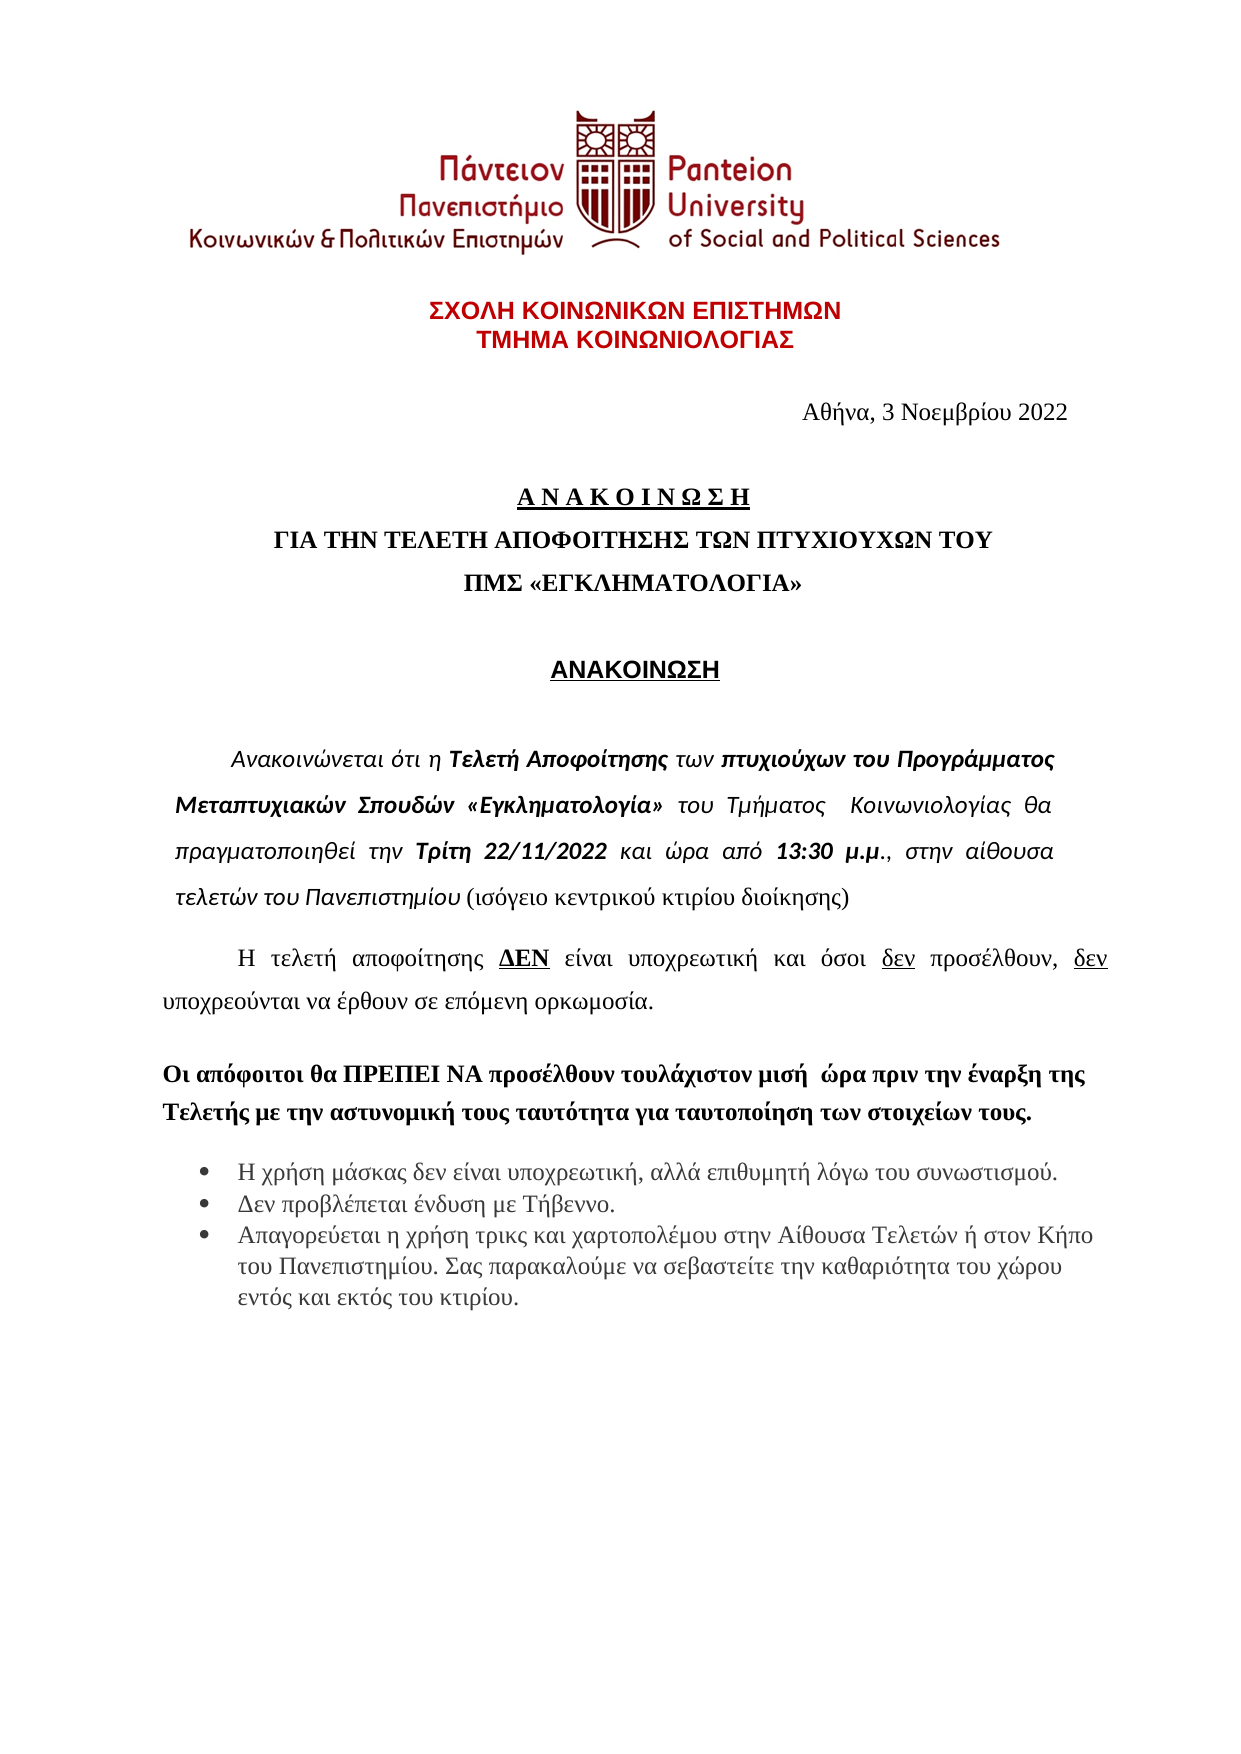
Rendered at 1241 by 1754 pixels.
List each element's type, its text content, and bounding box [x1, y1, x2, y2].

list Απαγορεύεται η χρήση τρικς και χαρτοπολέμου στην Αίθουσα Τελετών ή στον Κήπο του Πανεπιστημίου. Σας παρακαλούμε να σεβαστείτε την καθαριότητα του χώρου εντός και εκτός του κτιρίου. [200, 1217, 1107, 1311]
text ΓΙΑ ΤΗΝ ΤΕΛΕΤΗ ΑΠΟΦΟΙΤΗΣΗΣ ΤΩΝ ΠΤΥΧΙΟΥΧΩΝ ΤΟΥ [236, 525, 1030, 554]
text ΤΜΗΜΑ ΚΟΙΝΩΝΙΟΛΟΓΙΑΣ [162, 325, 1107, 353]
text ΣΧΟΛΗ ΚΟΙΝΩΝΙΚΩΝ ΕΠΙΣΤΗΜΩΝ [162, 296, 1107, 325]
text ΑΝΑΚΟΙΝΩΣΗ [162, 654, 1107, 683]
list Δεν προβλέπεται ένδυση με Τήβεννο. [200, 1186, 1107, 1217]
text ΠΜΣ «ΕΓΚΛΗΜΑΤΟΛΟΓΙΑ» [236, 568, 1030, 597]
text Ανακοινώνεται ότι η Τελετή Αποφοίτησης των πτυχιούχων του Προγράμματος Μεταπτυχιακών Σπουδών «Εγκληματολογία» του Τμήματος Κοινωνιολογίας θα πραγματοποιηθεί την Τρίτη 22/11/2022 και ώρα από 13:30 μ.μ., στην αίθουσα τελετών του Πανεπιστημίου (ισόγειο κεντρικού κτιρίου διοίκησης) [175, 743, 1054, 911]
text Η τελετή αποφοίτησης ΔΕΝ είναι υποχρεωτική και όσοι δεν προσέλθουν, δεν υποχρεούνται να έρθουν σε επόμενη ορκωμοσία. [162, 943, 1107, 1015]
list Η χρήση μάσκας δεν είναι υποχρεωτική, αλλά επιθυμητή λόγω του συνωστισμού. [200, 1155, 1107, 1186]
text Αθήνα, 3 Νοεμβρίου 2022 [162, 397, 1107, 425]
text Οι απόφοιτοι θα ΠΡΕΠΕΙ ΝΑ προσέλθουν τουλάχιστον μισή ώρα πριν την έναρξη της Τελετής με την αστυνομική τους ταυτότητα για ταυτοποίηση των στοιχείων τους. [162, 1051, 1107, 1126]
text Α Ν Α Κ Ο Ι Ν Ω Σ Η [237, 482, 1030, 511]
picture [162, 88, 1029, 280]
